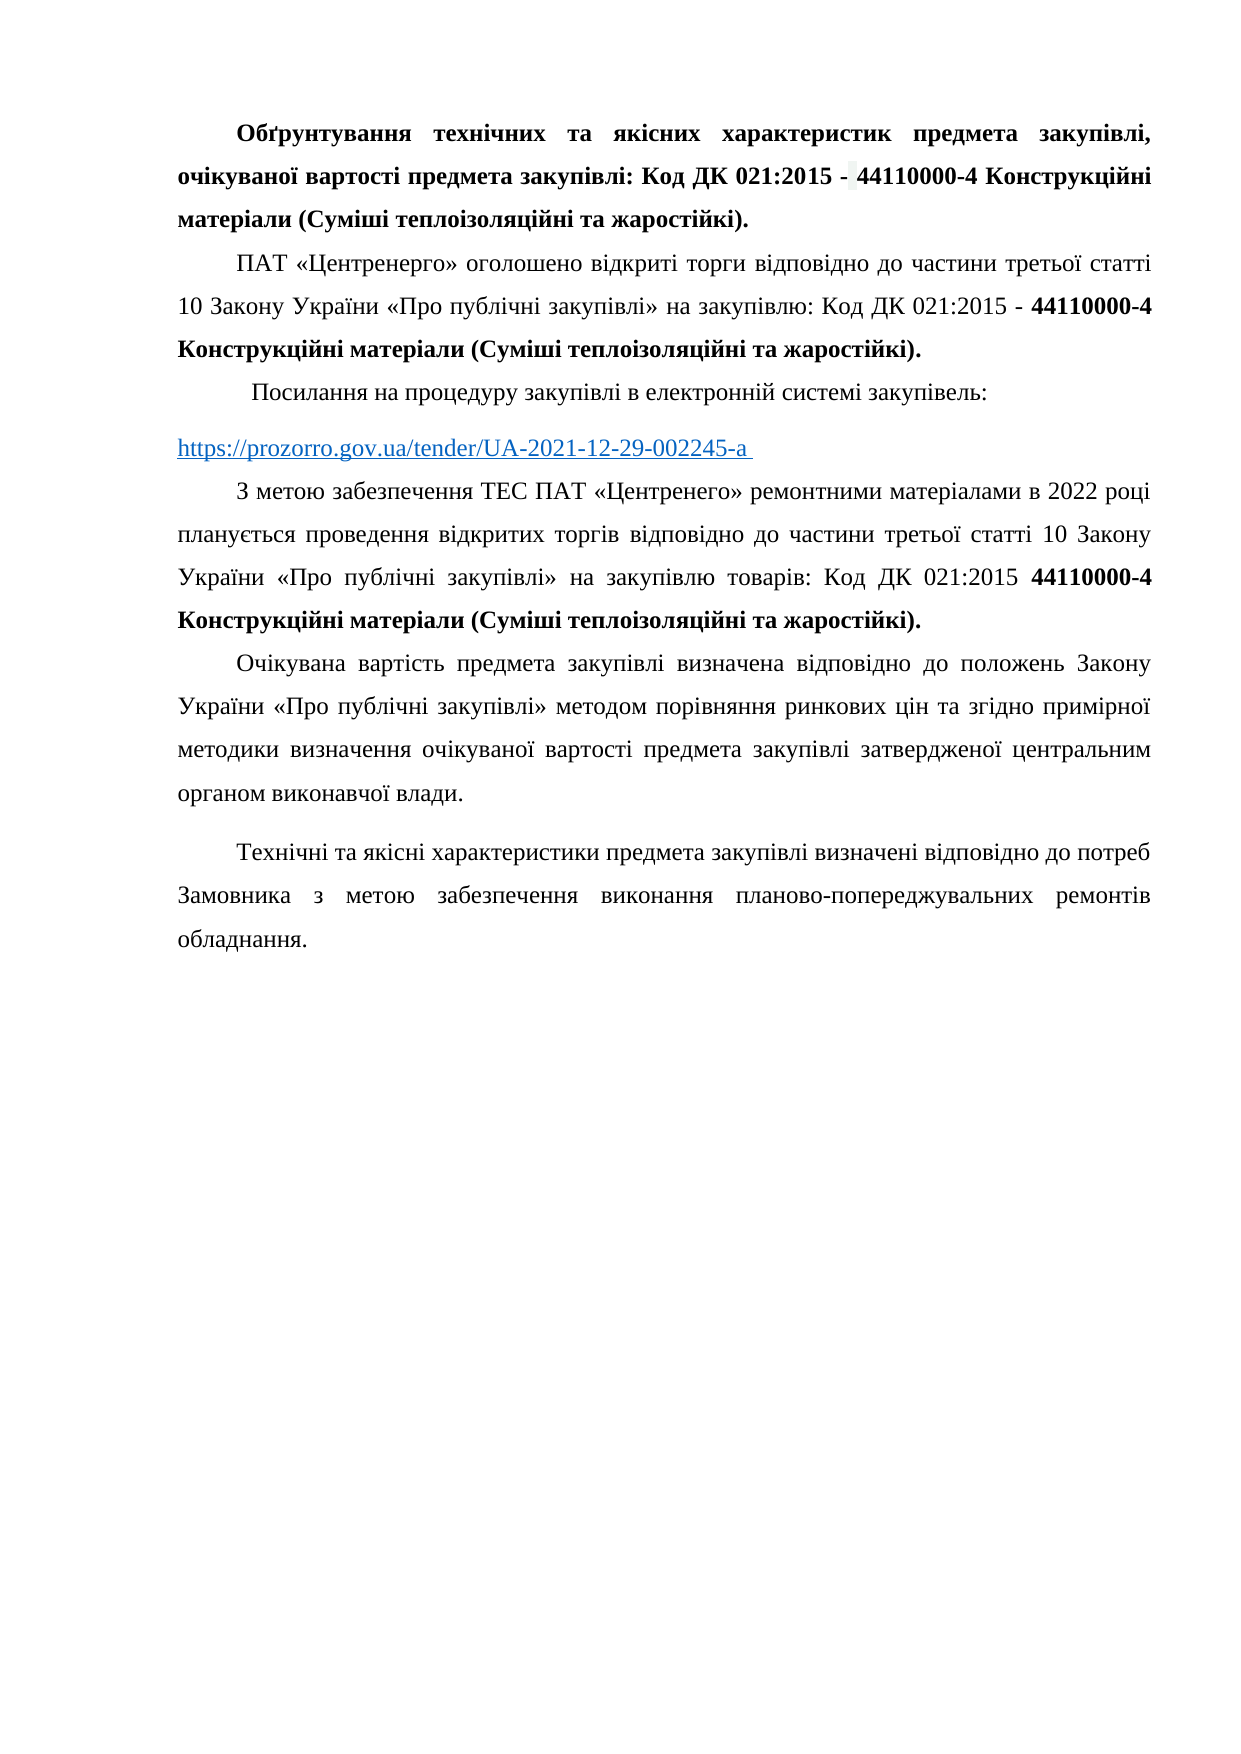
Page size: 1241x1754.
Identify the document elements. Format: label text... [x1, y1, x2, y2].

list https://prozorro.gov.ua/tender/UA-2021-12-29-002245-a [177, 433, 1152, 461]
list ПАТ «Центренерго» оголошено відкриті торги відповідно до частини третьої статті 10 Закону України «Про публічні закупівлі» на закупівлю: Код ДК 021:2015 - 44110000-4 Конструкційні матеріали (Суміші теплоізоляційні та жаростійкі). [177, 248, 1152, 363]
list З метою забезпечення ТЕС ПАТ «Центренего» ремонтними матеріалами в 2022 році планується проведення відкритих торгів відповідно до частини третьої статті 10 Закону України «Про публічні закупівлі» на закупівлю товарів: Код ДК 021:2015 44110000-4 Конструкційні матеріали (Суміші теплоізоляційні та жаростійкі). [177, 476, 1152, 634]
text Посилання на процедуру закупівлі в електронній системі закупівель: [177, 377, 1152, 406]
text Обґрунтування технічних та якісних характеристик предмета закупівлі, очікуваної вартості предмета закупівлі: Код ДК 021:2015 - 44110000-4 Конструкційні матеріали (Суміші теплоізоляційні та жаростійкі). [177, 118, 1152, 233]
text Технічні та якісні характеристики предмета закупівлі визначені відповідно до потреб Замовника з метою забезпечення виконання планово-попереджувальних ремонтів обладнання. [177, 837, 1152, 952]
text Очікувана вартість предмета закупівлі визначена відповідно до положень Закону України «Про публічні закупівлі» методом порівняння ринкових цін та згідно примірної методики визначення очікуваної вартості предмета закупівлі затвердженої центральним органом виконавчої влади. [177, 648, 1152, 806]
